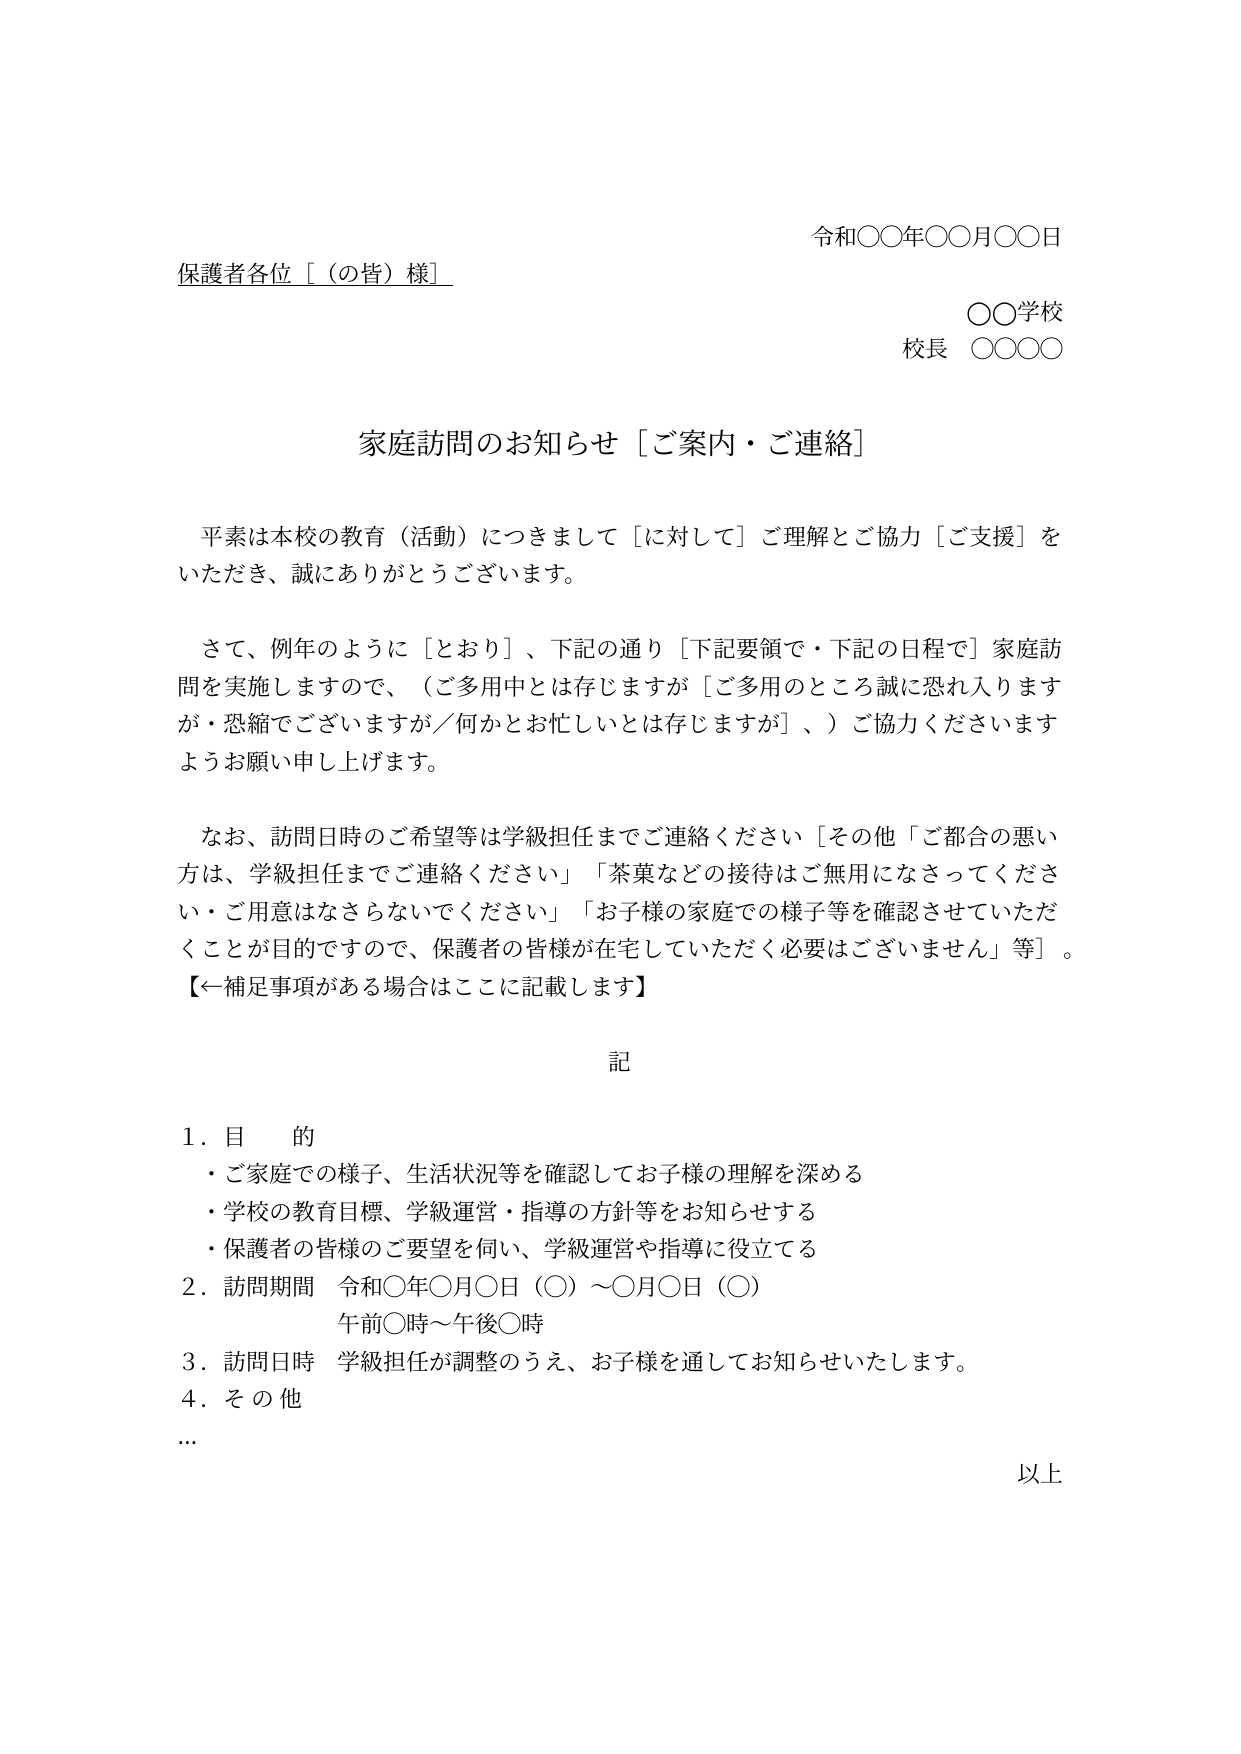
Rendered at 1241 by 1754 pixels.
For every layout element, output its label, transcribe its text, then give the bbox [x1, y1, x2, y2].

text さて、例年のように［とおり］、下記の通り［下記要領で・下記の日程で］家庭訪問を実施しますので、（ご多用中とは存じますが［ご多用のところ誠に恐れ入りますが・恐縮でございますが／何かとお忙しいとは存じますが］、）ご協力くださいますようお願い申し上げます。 [177, 629, 1063, 779]
text 校長 ◯◯◯◯ [177, 329, 1063, 367]
text 記 [177, 1042, 1063, 1079]
text 午前◯時～午後◯時 [177, 1304, 1063, 1342]
text 保護者各位［（の皆）様］ [177, 254, 1063, 292]
text ２．訪問期間 令和◯年◯月◯日（◯）～◯月◯日（◯） [177, 1267, 1063, 1304]
text ・学校の教育目標、学級運営・指導の方針等をお知らせする [177, 1192, 1063, 1229]
text １．目 的 [177, 1117, 1063, 1154]
text 令和◯◯年◯◯月◯◯日 [177, 217, 1063, 254]
text ・保護者の皆様のご要望を伺い、学級運営や指導に役立てる [177, 1229, 1063, 1267]
text 平素は本校の教育（活動）につきまして［に対して］ご理解とご協力［ご支援］をいただき、誠にありがとうございます。 [177, 517, 1063, 592]
text 家庭訪問のお知らせ［ご案内・ご連絡］ [177, 404, 1063, 479]
text ・ご家庭での様子、生活状況等を確認してお子様の理解を深める [177, 1154, 1063, 1192]
text … [177, 1417, 1063, 1454]
text ４．その他 [177, 1379, 1063, 1417]
text ３．訪問日時 学級担任が調整のうえ、お子様を通してお知らせいたします。 [177, 1342, 1063, 1379]
text なお、訪問日時のご希望等は学級担任までご連絡ください［その他「ご都合の悪い方は、学級担任までご連絡ください」「茶菓などの接待はご無用になさってください・ご用意はなさらないでください」「お子様の家庭での様子等を確認させていただくことが目的ですので、保護者の皆様が在宅していただく必要はございません」等］。【←補足事項がある場合はここに記載します】 [177, 817, 1063, 1004]
text ◯◯学校 [177, 292, 1063, 329]
